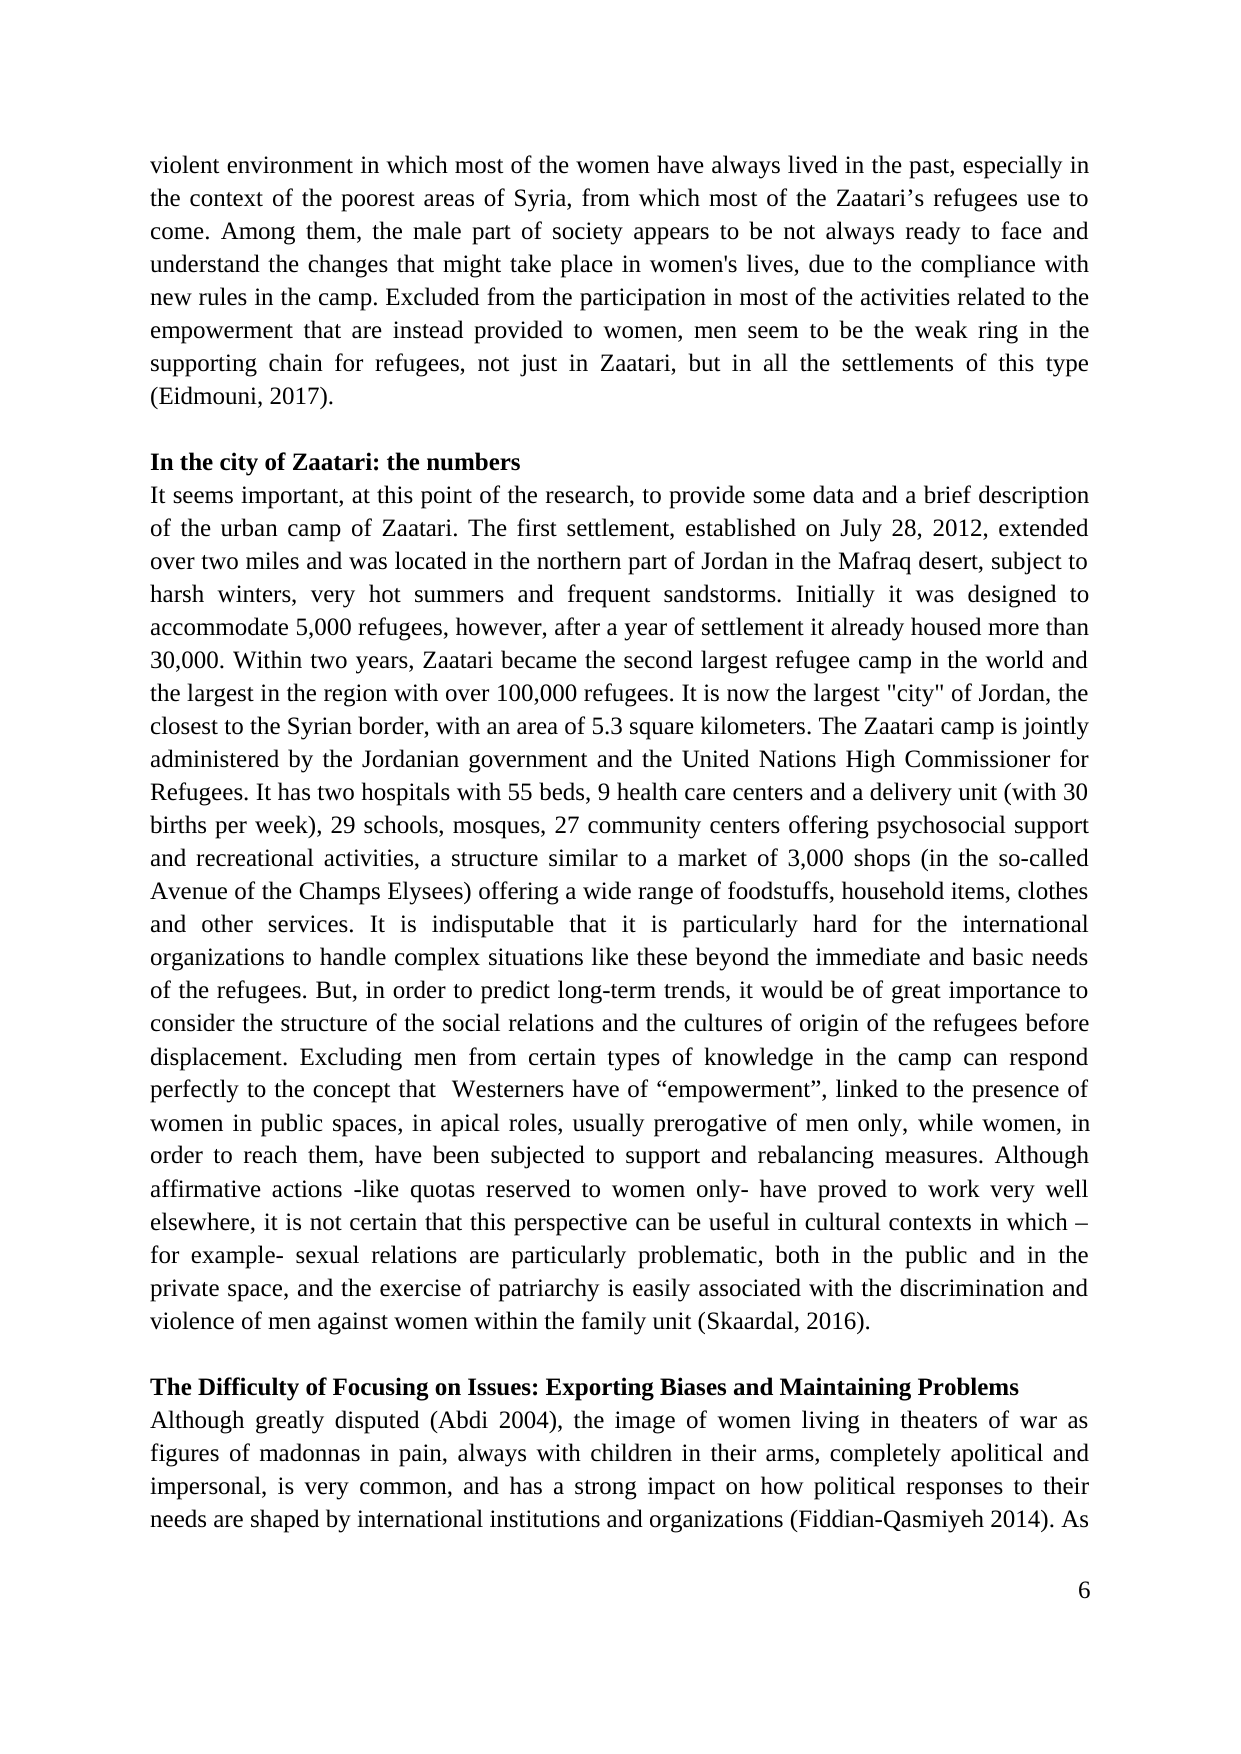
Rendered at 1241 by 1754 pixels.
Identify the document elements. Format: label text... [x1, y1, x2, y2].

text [150, 1405, 1090, 1533]
text It seems important, at this point of the research, to provide some data and a brief description of the urban camp of Zaatari. The first settlement, established on July 28, 2012, extended over two miles and was located in the northern part of Jordan in the Mafraq desert, subject to harsh winters, very hot summers and frequent sandstorms. Initially it was designed to accommodate 5,000 refugees, however, after a year of settlement it already housed more than 30,000. Within two years, Zaatari became the second largest refugee camp in the world and the largest in the region with over 100,000 refugees. It is now the largest "city" of Jordan, the closest to the Syrian border, with an area of 5.3 square kilometers. The Zaatari camp is jointly administered by the Jordanian government and the United Nations High Commissioner for Refugees. It has two hospitals with 55 beds, 9 health care centers and a delivery unit (with 30 births per week), 29 schools, mosques, 27 community centers offering psychosocial support and recreational activities, a structure similar to a market of 3,000 shops (in the so-called Avenue of the Champs Elysees) offering a wide range of foodstuffs, household items, clothes and other services. It is indisputable that it is particularly hard for the international organizations to handle complex situations like these beyond the immediate and basic needs of the refugees. But, in order to predict long-term trends, it would be of great importance to consider the structure of the social relations and the cultures of origin of the refugees before displacement. Excluding men from certain types of knowledge in the camp can respond perfectly to the concept that Westerners have of “empowerment”, linked to the presence of women in public spaces, in apical roles, usually prerogative of men only, while women, in order to reach them, have been subjected to support and rebalancing measures. Although affirmative actions -like quotas reserved to women only- have proved to work very well elsewhere, it is not certain that this perspective can be useful in cultural contexts in which – for example- sexual relations are particularly problematic, both in the public and in the private space, and the exercise of patriarchy is easily associated with the discrimination and violence of men against women within the family unit (Skaardal, 2016). [150, 480, 1090, 1334]
text The Difficulty of Focusing on Issues: Exporting Biases and Maintaining Problems [150, 1372, 1090, 1401]
text In the city of Zaatari: the numbers [150, 447, 1090, 476]
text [150, 150, 1090, 410]
